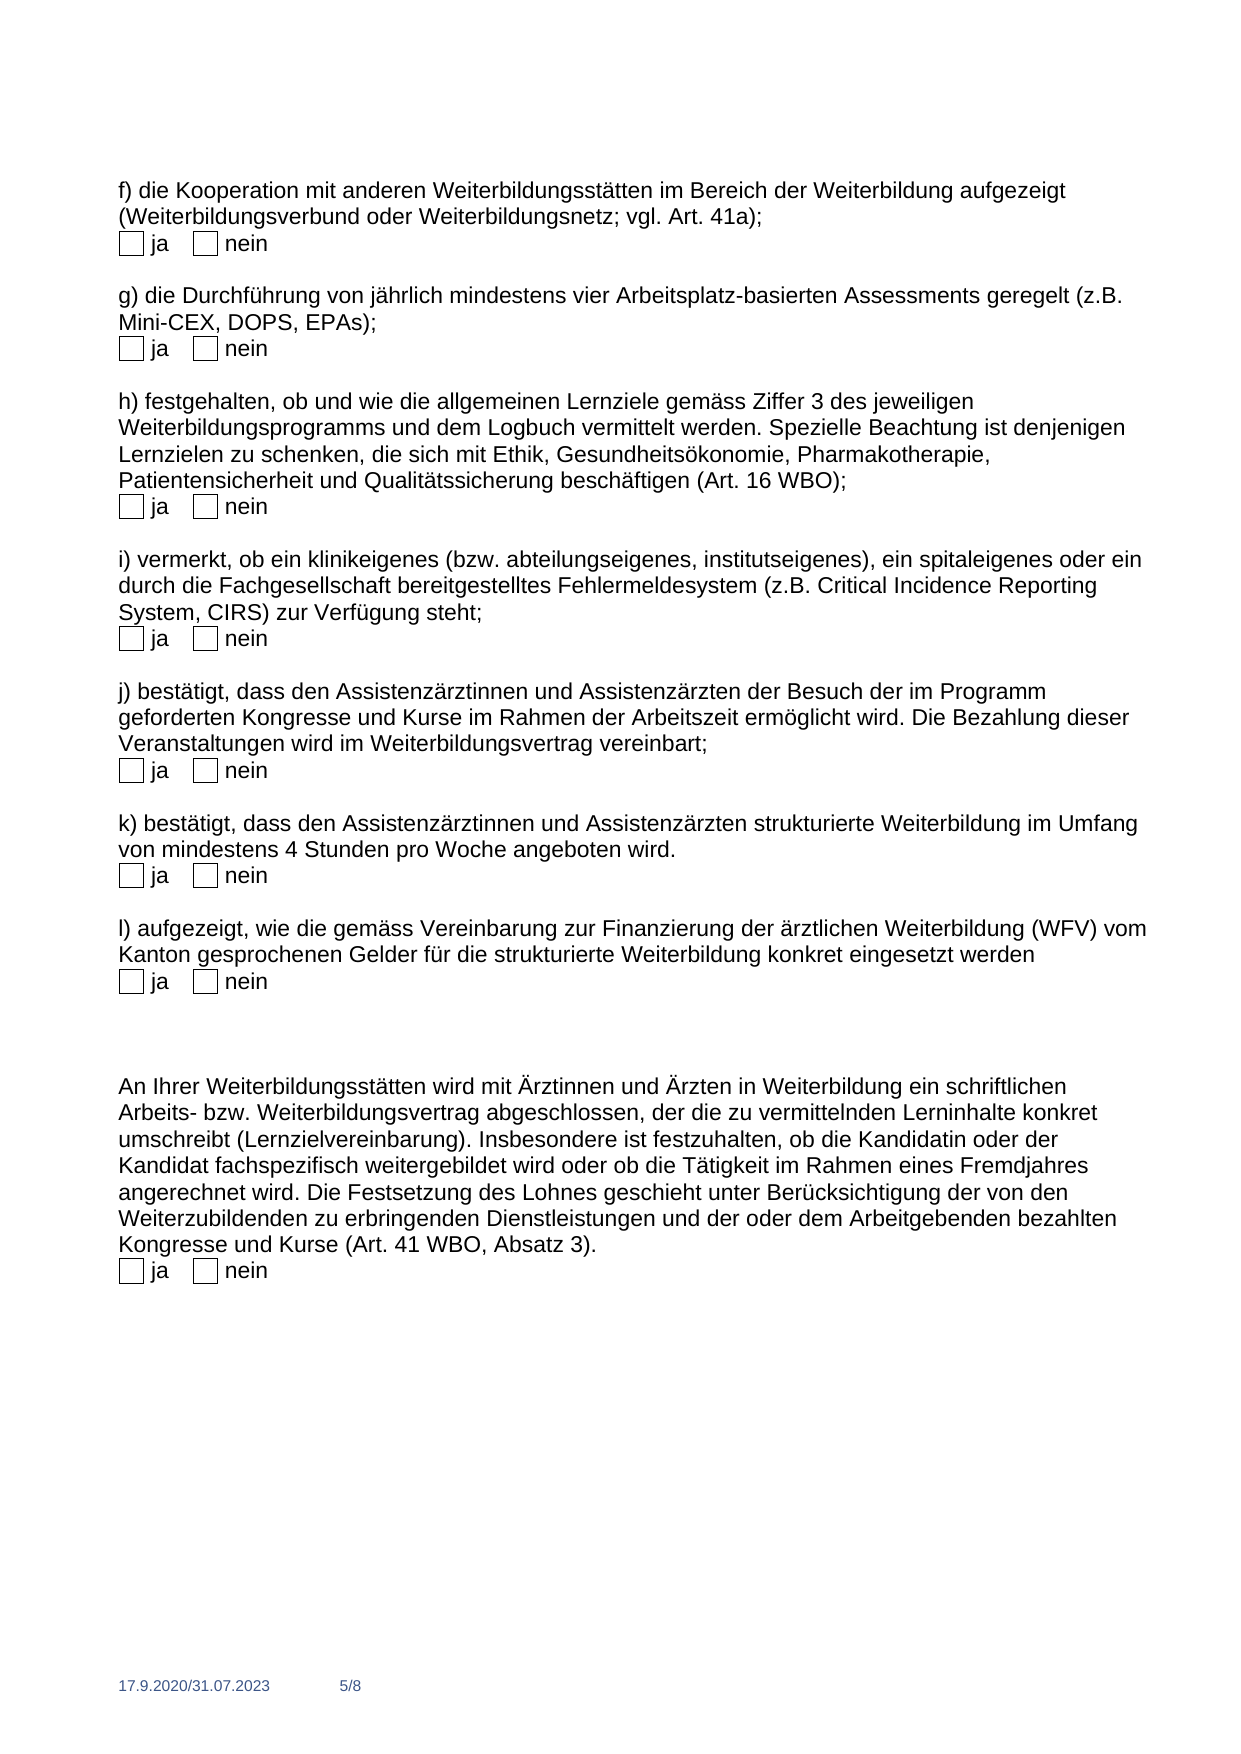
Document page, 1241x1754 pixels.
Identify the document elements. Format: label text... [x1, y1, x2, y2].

text ja nein [118, 1257, 1152, 1284]
text k) bestätigt, dass den Assistenzärztinnen und Assistenzärzten strukturierte Weiterbildung im Umfang von mindestens 4 Stunden pro Woche angeboten wird. [118, 809, 1152, 862]
text ja nein [118, 862, 1152, 888]
text f) die Kooperation mit anderen Weiterbildungsstätten im Bereich der Weiterbildung aufgezeigt (Weiterbildungsverbund oder Weiterbildungsnetz; vgl. Art. 41a); [118, 177, 1152, 230]
text ja nein [118, 625, 1152, 651]
text i) vermerkt, ob ein klinikeigenes (bzw. abteilungseigenes, institutseigenes), ein spitaleigenes oder ein durch die Fachgesellschaft bereitgestelltes Fehlermeldesystem (z.B. Critical Incidence Reporting System, CIRS) zur Verfügung steht; [118, 546, 1152, 625]
text l) aufgezeigt, wie die gemäss Vereinbarung zur Finanzierung der ärztlichen Weiterbildung (WFV) vom Kanton gesprochenen Gelder für die strukturierte Weiterbildung konkret eingesetzt werden [118, 915, 1152, 968]
text ja nein [118, 335, 1152, 361]
text ja nein [118, 757, 1152, 783]
text g) die Durchführung von jährlich mindestens vier Arbeitsplatz-basierten Assessments geregelt (z.B. Mini-CEX, DOPS, EPAs); [118, 282, 1152, 335]
text h) festgehalten, ob und wie die allgemeinen Lernziele gemäss Ziffer 3 des jeweiligen Weiterbildungsprogramms und dem Logbuch vermittelt werden. Spezielle Beachtung ist denjenigen Lernzielen zu schenken, die sich mit Ethik, Gesundheitsökonomie, Pharmakotherapie, Patientensicherheit und Qualitätssicherung beschäftigen (Art. 16 WBO); [118, 388, 1152, 493]
text ja nein [118, 493, 1152, 519]
text ja nein [118, 968, 1152, 994]
text ja nein [118, 230, 1152, 256]
text An Ihrer Weiterbildungsstätten wird mit Ärztinnen und Ärzten in Weiterbildung ein schriftlichen Arbeits- bzw. Weiterbildungsvertrag abgeschlossen, der die zu vermittelnden Lerninhalte konkret umschreibt (Lernzielvereinbarung). Insbesondere ist festzuhalten, ob die Kandidatin oder der Kandidat fachspezifisch weitergebildet wird oder ob die Tätigkeit im Rahmen eines Fremdjahres angerechnet wird. Die Festsetzung des Lohnes geschieht unter Berücksichtigung der von den Weiterzubildenden zu erbringenden Dienstleistungen und der oder dem Arbeitgebenden bezahlten Kongresse und Kurse (Art. 41 WBO, Absatz 3). [118, 1073, 1152, 1257]
text j) bestätigt, dass den Assistenzärztinnen und Assistenzärzten der Besuch der im Programm geforderten Kongresse und Kurse im Rahmen der Arbeitszeit ermöglicht wird. Die Bezahlung dieser Veranstaltungen wird im Weiterbildungsvertrag vereinbart; [118, 678, 1152, 757]
